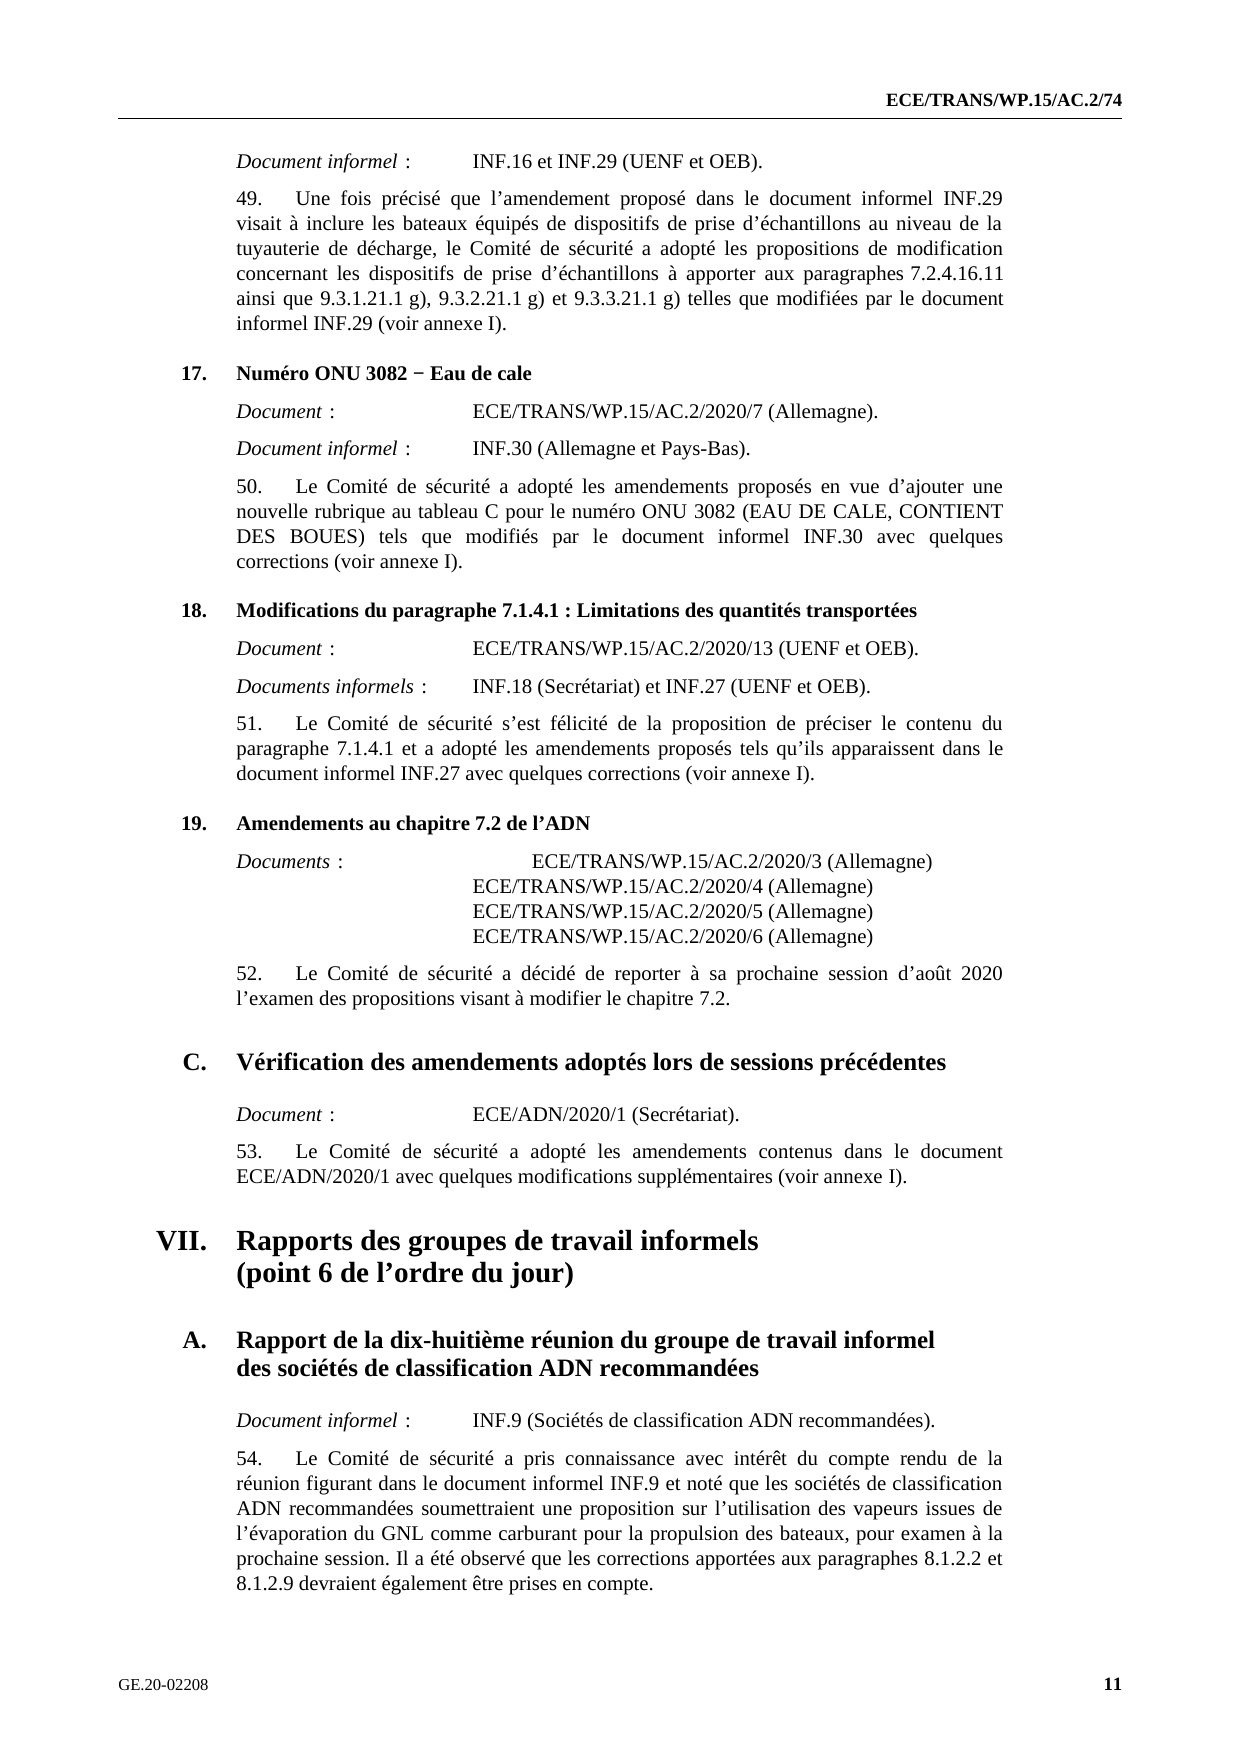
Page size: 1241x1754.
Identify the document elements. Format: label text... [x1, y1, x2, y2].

text A. Rapport de la dix-huitième réunion du groupe de travail informel des sociétés de classification ADN recommandées [118, 1326, 1004, 1382]
text Document : ECE/ADN/2020/1 (Secrétariat). [236, 1101, 1004, 1126]
text 51. Le Comité de sécurité s’est félicité de la proposition de préciser le contenu du paragraphe 7.1.4.1 et a adopté les amendements proposés tels qu’ils apparaissent dans le document informel INF.27 avec quelques corrections (voir annexe I). [236, 710, 1004, 785]
text 52. Le Comité de sécurité a décidé de reporter à sa prochaine session d’août 2020 l’examen des propositions visant à modifier le chapitre 7.2. [236, 960, 1004, 1010]
text VII. Rapports des groupes de travail informels (point 6 de l’ordre du jour) [118, 1226, 1004, 1288]
text Document informel : INF.16 et INF.29 (UENF et OEB). [236, 148, 1004, 173]
text Documents informels : INF.18 (Secrétariat) et INF.27 (UENF et OEB). [236, 673, 1004, 698]
text 50. Le Comité de sécurité a adopté les amendements proposés en vue d’ajouter une nouvelle rubrique au tableau C pour le numéro ONU 3082 (EAU DE CALE, CONTIENT DES BOUES) tels que modifiés par le document informel INF.30 avec quelques corrections (voir annexe I). [236, 473, 1004, 573]
text 17. Numéro ONU 3082 − Eau de cale [118, 360, 1004, 385]
text Documents : ECE/TRANS/WP.15/AC.2/2020/3 (Allemagne) ECE/TRANS/WP.15/AC.2/2020/4 (Allemagne) ECE/TRANS/WP.15/AC.2/2020/5 (Allemagne) ECE/TRANS/WP.15/AC.2/2020/6 (Allemagne) [236, 848, 1004, 948]
text Document informel : INF.9 (Sociétés de classification ADN recommandées). [236, 1407, 1004, 1432]
text 54. Le Comité de sécurité a pris connaissance avec intérêt du compte rendu de la réunion figurant dans le document informel INF.9 et noté que les sociétés de classification ADN recommandées soumettraient une proposition sur l’utilisation des vapeurs issues de l’évaporation du GNL comme carburant pour la propulsion des bateaux, pour examen à la prochaine session. Il a été observé que les corrections apportées aux paragraphes 8.1.2.2 et 8.1.2.9 devraient également être prises en compte. [236, 1444, 1004, 1594]
text Document : ECE/TRANS/WP.15/AC.2/2020/7 (Allemagne). [236, 398, 1004, 423]
text C. Vérification des amendements adoptés lors de sessions précédentes [118, 1048, 1004, 1076]
text Document informel : INF.30 (Allemagne et Pays-Bas). [236, 435, 1004, 460]
text 53. Le Comité de sécurité a adopté les amendements contenus dans le document ECE/ADN/2020/1 avec quelques modifications supplémentaires (voir annexe I). [236, 1138, 1004, 1188]
text 49. Une fois précisé que l’amendement proposé dans le document informel INF.29 visait à inclure les bateaux équipés de dispositifs de prise d’échantillons au niveau de la tuyauterie de décharge, le Comité de sécurité a adopté les propositions de modification concernant les dispositifs de prise d’échantillons à apporter aux paragraphes 7.2.4.16.11 ainsi que 9.3.1.21.1 g), 9.3.2.21.1 g) et 9.3.3.21.1 g) telles que modifiées par le document informel INF.29 (voir annexe I). [236, 185, 1004, 335]
text 19. Amendements au chapitre 7.2 de l’ADN [118, 810, 1004, 835]
text 18. Modifications du paragraphe 7.1.4.1 : Limitations des quantités transportées [118, 598, 1004, 623]
text Document : ECE/TRANS/WP.15/AC.2/2020/13 (UENF et OEB). [236, 635, 1004, 660]
